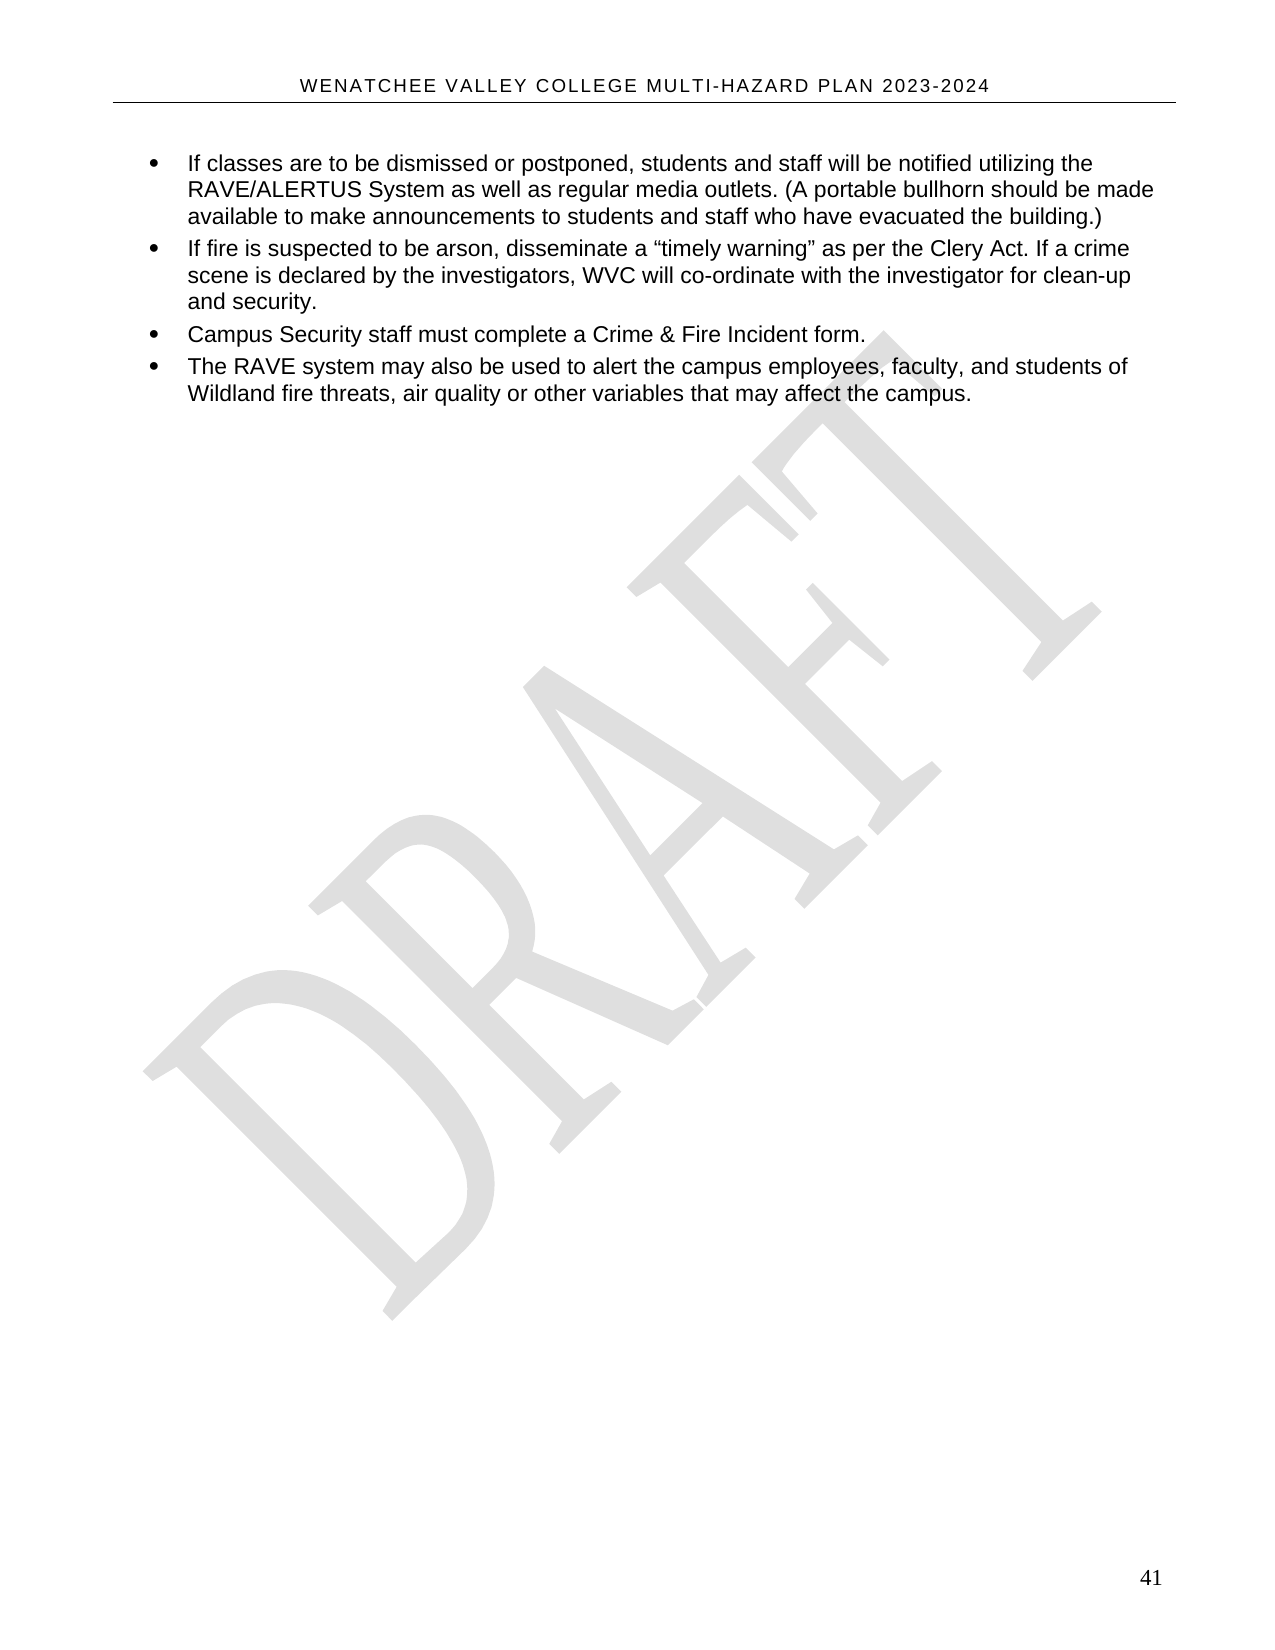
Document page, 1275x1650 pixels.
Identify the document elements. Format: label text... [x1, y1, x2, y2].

list Campus Security staff must complete a Crime & Fire Incident form. [150, 321, 1162, 347]
list The RAVE system may also be used to alert the campus employees, faculty, and students of Wildland fire threats, air quality or other variables that may affect the campus. [150, 353, 1162, 406]
list If classes are to be dismissed or postponed, students and staff will be notified utilizing the RAVE/ALERTUS System as well as regular media outlets. (A portable bullhorn should be made available to make announcements to students and staff who have evacuated the building.) [150, 150, 1162, 229]
list If fire is suspected to be arson, disseminate a “timely warning” as per the Clery Act. If a crime scene is declared by the investigators, WVC will co-ordinate with the investigator for clean-up and security. [150, 235, 1162, 314]
